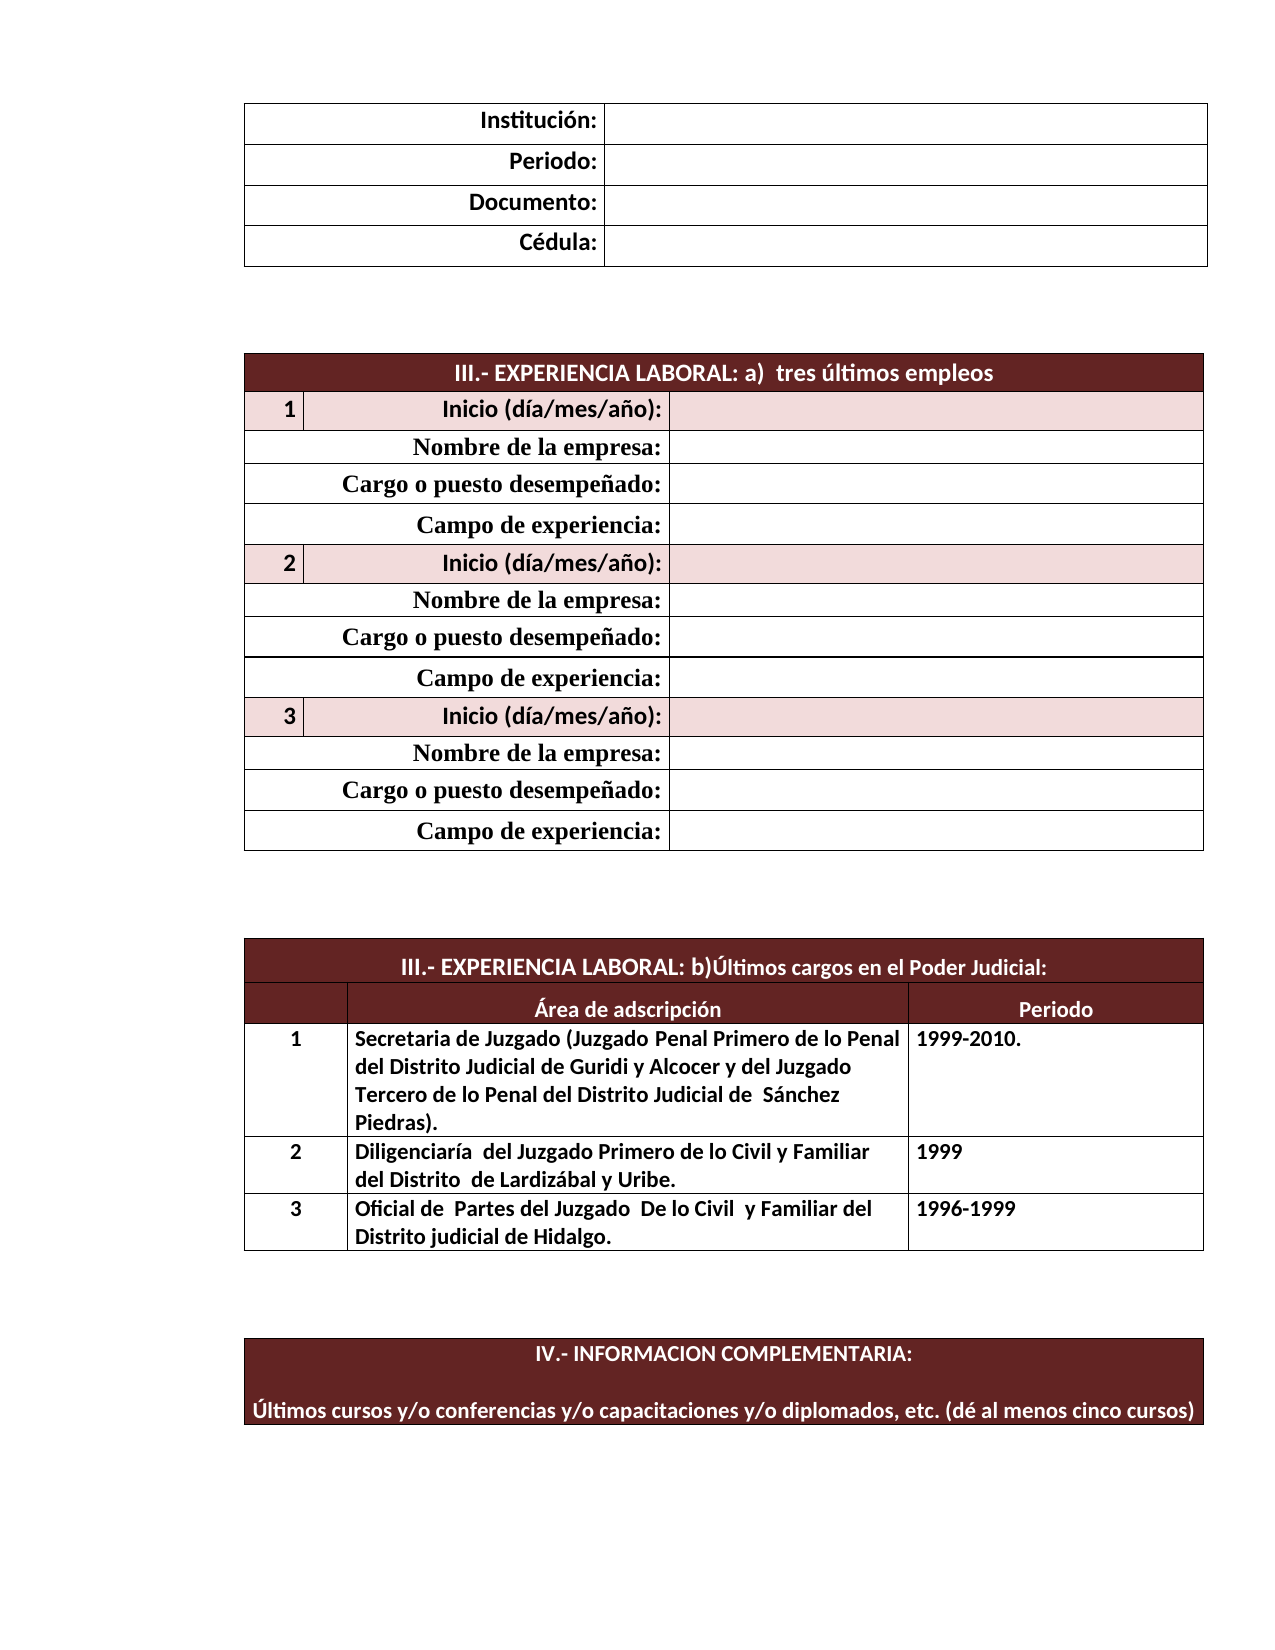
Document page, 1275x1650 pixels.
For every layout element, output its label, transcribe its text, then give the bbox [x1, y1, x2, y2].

table_cell Área de adscripción [348, 983, 908, 1023]
table_cell [605, 186, 1207, 225]
table_cell Periodo [909, 983, 1203, 1023]
table_cell [670, 770, 1203, 809]
table_cell 1 [245, 1024, 347, 1136]
table_cell Cédula: [245, 226, 604, 266]
table_cell Institución: [245, 104, 604, 144]
table_cell 2 [245, 1137, 347, 1193]
table_cell Cargo o puesto desempeñado: [245, 617, 669, 656]
table_cell Oficial de Partes del Juzgado De lo Civil y Familiar del Distrito judicial de Hidalgo. [348, 1194, 908, 1250]
table_cell [670, 811, 1203, 850]
table_cell Campo de experiencia: [245, 658, 669, 697]
table_cell Periodo: [245, 145, 604, 184]
table_cell Cargo o puesto desempeñado: [245, 464, 669, 503]
table_cell Inicio (día/mes/año): [304, 545, 669, 583]
table_cell 3 [245, 1194, 347, 1250]
table_cell 1999 [909, 1137, 1203, 1193]
table_cell [605, 226, 1207, 266]
table_cell Cargo o puesto desempeñado: [245, 770, 669, 809]
table_cell [670, 617, 1203, 656]
table_cell Nombre de la empresa: [245, 584, 669, 616]
table_cell [670, 545, 1203, 583]
table_header III.- EXPERIENCIA LABORAL: b)Últimos cargos en el Poder Judicial: [245, 939, 1203, 982]
table_cell Inicio (día/mes/año): [304, 392, 669, 430]
table_cell Nombre de la empresa: [245, 737, 669, 769]
table_cell Nombre de la empresa: [245, 431, 669, 463]
table_cell Documento: [245, 186, 604, 225]
table_cell [670, 431, 1203, 463]
table_cell 1999-2010. [909, 1024, 1203, 1136]
table_cell [670, 698, 1203, 736]
table_cell Inicio (día/mes/año): [304, 698, 669, 736]
table_cell [670, 392, 1203, 430]
table_cell [670, 504, 1203, 544]
table_cell 3 [245, 698, 303, 736]
table_cell [605, 104, 1207, 144]
table_cell Campo de experiencia: [245, 504, 669, 544]
table_cell 1996-1999 [909, 1194, 1203, 1250]
table_cell Campo de experiencia: [245, 811, 669, 850]
table_cell [670, 658, 1203, 697]
table_header III.- EXPERIENCIA LABORAL: a) tres últimos empleos [245, 354, 1203, 391]
table_cell [670, 464, 1203, 503]
table_cell 1 [245, 392, 303, 430]
table_cell Secretaria de Juzgado (Juzgado Penal Primero de lo Penal del Distrito Judicial de Guridi y Alcocer y del Juzgado Tercero de lo Penal del Distrito Judicial de Sánchez Piedras). [348, 1024, 908, 1136]
table_cell 2 [245, 545, 303, 583]
table_cell [670, 737, 1203, 769]
table_cell [670, 584, 1203, 616]
table_cell [245, 983, 347, 1023]
table_header IV.- INFORMACION COMPLEMENTARIA: Últimos cursos y/o conferencias y/o capacitaciones y/o diplomados, etc. (dé al menos cinco cursos) [245, 1339, 1203, 1424]
table_cell Diligenciaría del Juzgado Primero de lo Civil y Familiar del Distrito de Lardizábal y Uribe. [348, 1137, 908, 1193]
table_cell [605, 145, 1207, 184]
